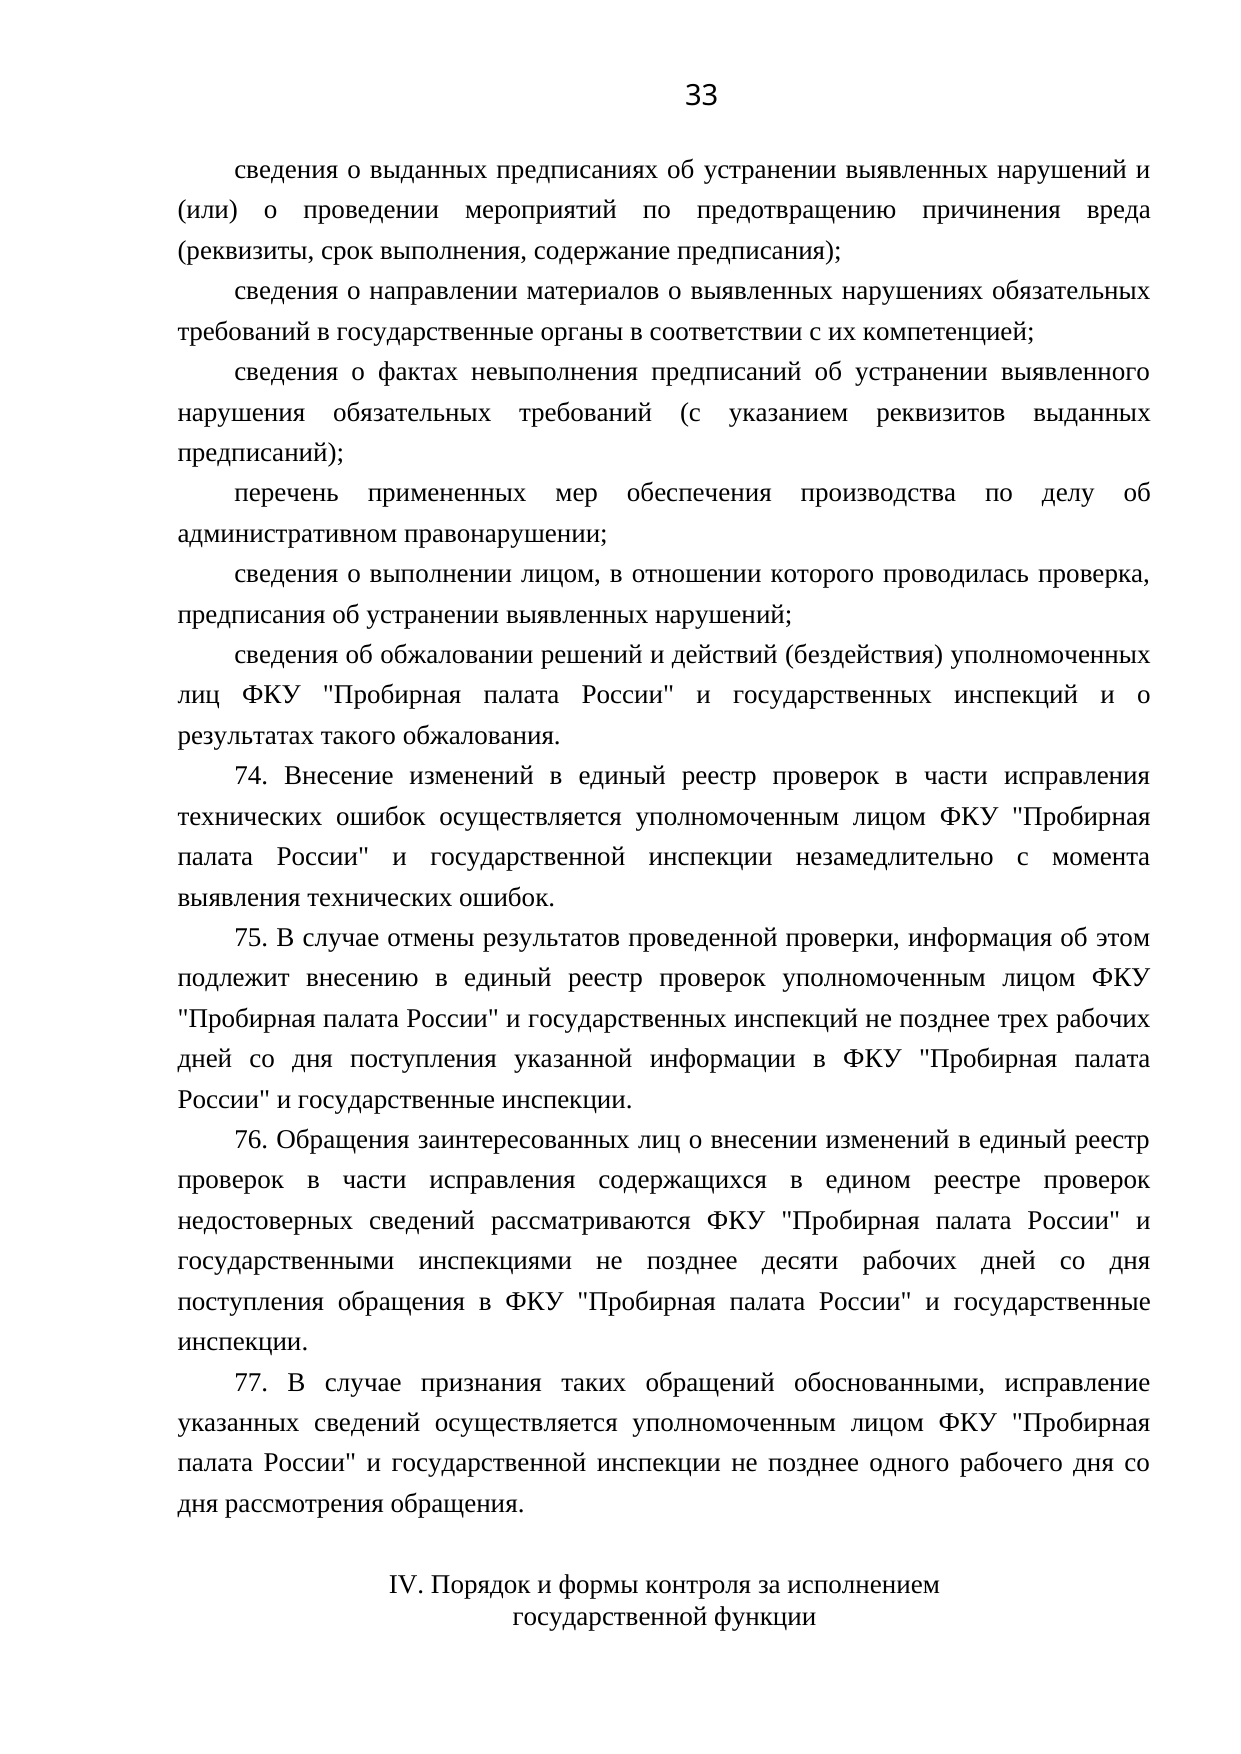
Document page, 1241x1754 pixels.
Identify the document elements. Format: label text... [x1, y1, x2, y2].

text перечень примененных мер обеспечения производства по делу об административном правонарушении; [177, 477, 1152, 548]
text сведения о выданных предписаниях об устранении выявленных нарушений и (или) о проведении мероприятий по предотвращению причинения вреда (реквизиты, срок выполнения, содержание предписания); [177, 153, 1152, 265]
text сведения о фактах невыполнения предписаний об устранении выявленного нарушения обязательных требований (с указанием реквизитов выданных предписаний); [177, 355, 1152, 467]
text 74. Внесение изменений в единый реестр проверок в части исправления технических ошибок осуществляется уполномоченным лицом ФКУ "Пробирная палата России" и государственной инспекции незамедлительно с момента выявления технических ошибок. [177, 759, 1152, 912]
text 76. Обращения заинтересованных лиц о внесении изменений в единый реестр проверок в части исправления содержащихся в едином реестре проверок недостоверных сведений рассматриваются ФКУ "Пробирная палата России" и государственными инспекциями не позднее десяти рабочих дней со дня поступления обращения в ФКУ "Пробирная палата России" и государственные инспекции. [177, 1123, 1152, 1356]
text государственной функции [177, 1599, 1152, 1631]
text сведения о направлении материалов о выявленных нарушениях обязательных требований в государственные органы в соответствии с их компетенцией; [177, 274, 1152, 346]
text IV. Порядок и формы контроля за исполнением [177, 1568, 1152, 1599]
text 77. В случае признания таких обращений обоснованными, исправление указанных сведений осуществляется уполномоченным лицом ФКУ "Пробирная палата России" и государственной инспекции не позднее одного рабочего дня со дня рассмотрения обращения. [177, 1366, 1152, 1518]
text сведения об обжаловании решений и действий (бездействия) уполномоченных лиц ФКУ "Пробирная палата России" и государственных инспекций и о результатах такого обжалования. [177, 638, 1152, 750]
text 75. В случае отмены результатов проведенной проверки, информация об этом подлежит внесению в единый реестр проверок уполномоченным лицом ФКУ "Пробирная палата России" и государственных инспекций не позднее трех рабочих дней со дня поступления указанной информации в ФКУ "Пробирная палата России" и государственные инспекции. [177, 921, 1152, 1114]
text сведения о выполнении лицом, в отношении которого проводилась проверка, предписания об устранении выявленных нарушений; [177, 557, 1152, 629]
